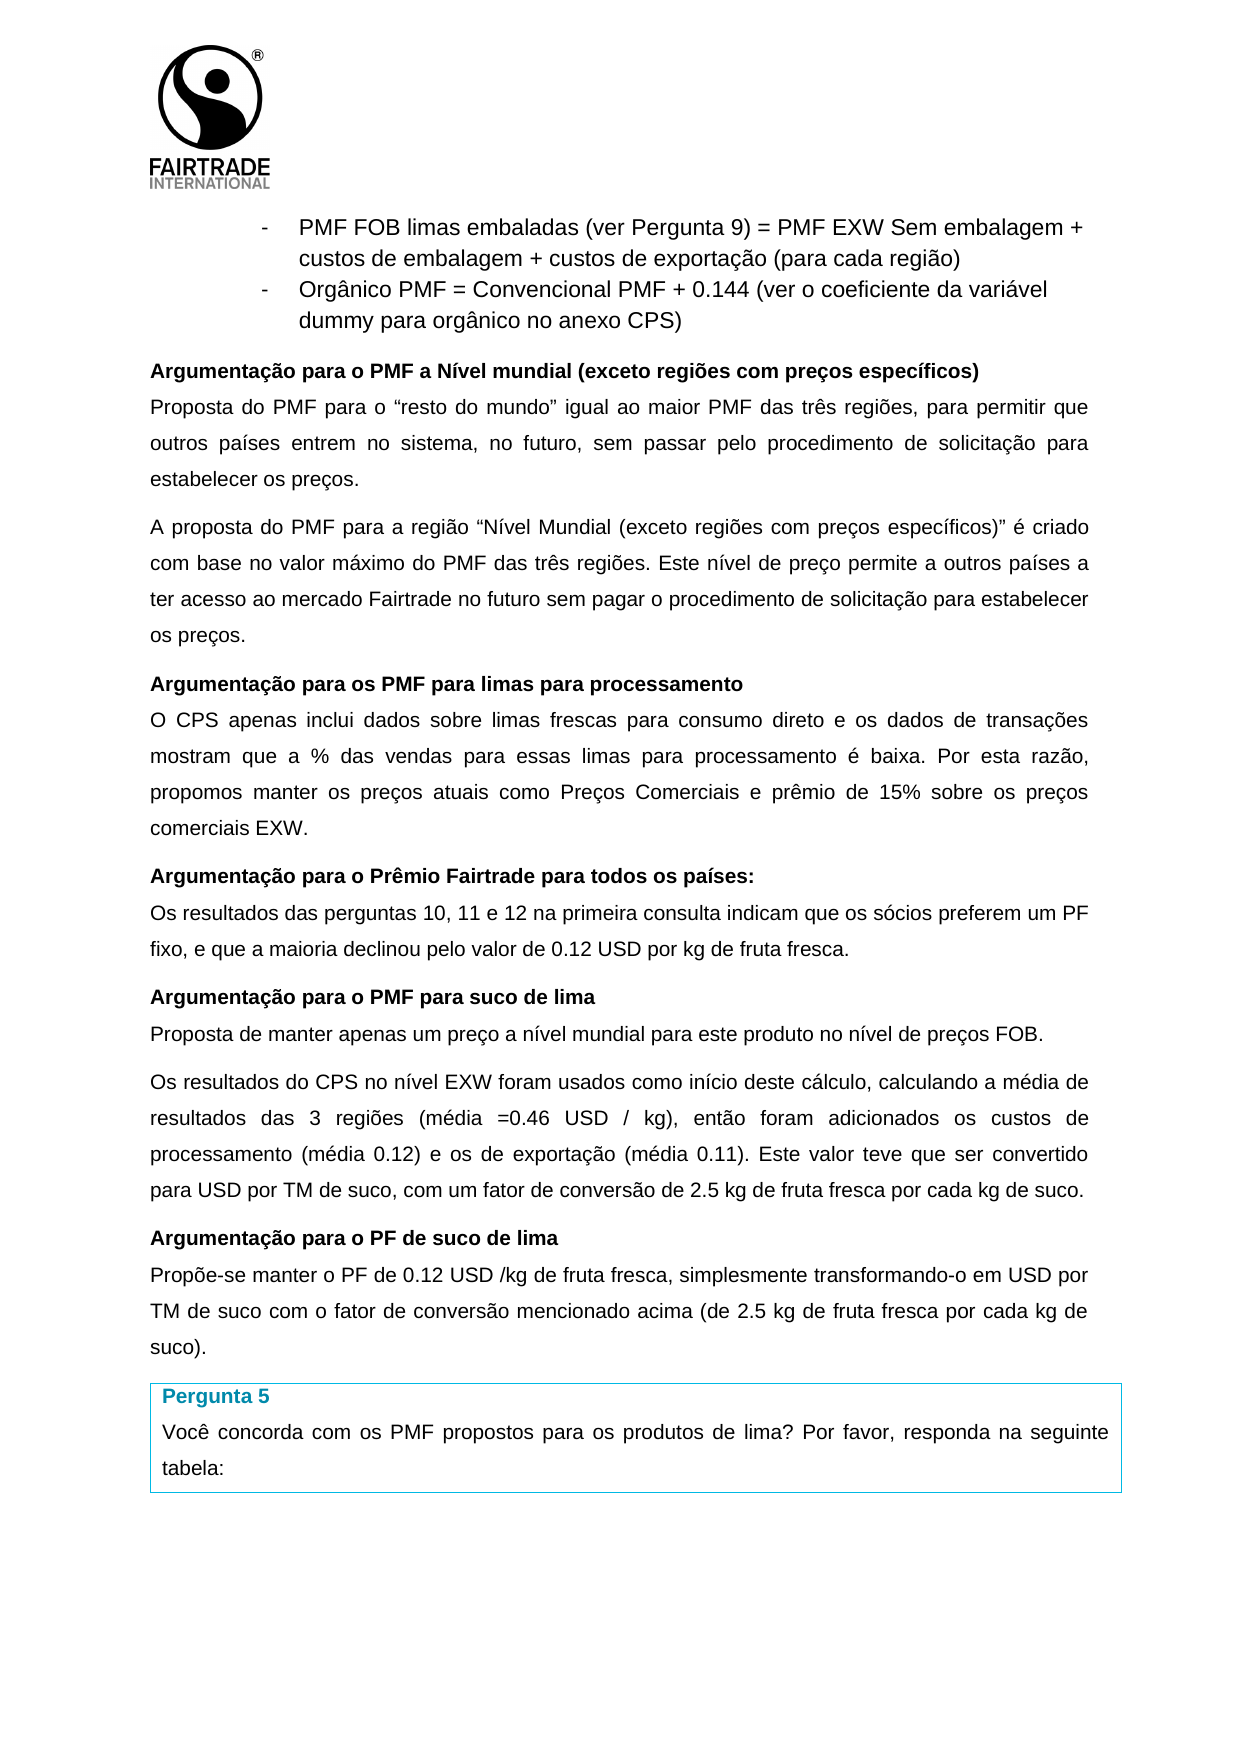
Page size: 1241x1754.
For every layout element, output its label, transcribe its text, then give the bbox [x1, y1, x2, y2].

text Argumentação para o PMF a Nível mundial (exceto regiões com preços específicos) [150, 358, 1090, 382]
text Proposta do PMF para o “resto do mundo” igual ao maior PMF das três regiões, para permitir que outros países entrem no sistema, no futuro, sem passar pelo procedimento de solicitação para estabelecer os preços. [150, 395, 1090, 491]
text Os resultados do CPS no nível EXW foram usados como início deste cálculo, calculando a média de resultados das 3 regiões (média =0.46 USD / kg), então foram adicionados os custos de processamento (média 0.12) e os de exportação (média 0.11). Este valor teve que ser convertido para USD por TM de suco, com um fator de conversão de 2.5 kg de fruta fresca por cada kg de suco. [150, 1070, 1090, 1202]
text Os resultados das perguntas 10, 11 e 12 na primeira consulta indicam que os sócios preferem um PF fixo, e que a maioria declinou pelo valor de 0.12 USD por kg de fruta fresca. [150, 901, 1090, 961]
list Orgânico PMF = Convencional PMF + 0.144 (ver o coeficiente da variável dummy para orgânico no anexo CPS) [261, 276, 1090, 334]
table_header Pergunta 5 Você concorda com os PMF propostos para os produtos de lima? Por favor, responda na seguinte tabela: [151, 1384, 1121, 1492]
list PMF FOB limas embaladas (ver Pergunta 9) = PMF EXW Sem embalagem + custos de embalagem + custos de exportação (para cada região) [261, 213, 1090, 272]
text O CPS apenas inclui dados sobre limas frescas para consumo direto e os dados de transações mostram que a % das vendas para essas limas para processamento é baixa. Por esta razão, propomos manter os preços atuais como Preços Comerciais e prêmio de 15% sobre os preços comerciais EXW. [150, 708, 1090, 840]
text Argumentação para o PF de suco de lima [150, 1226, 1090, 1250]
text Argumentação para os PMF para limas para processamento [150, 671, 1090, 695]
text A proposta do PMF para a região “Nível Mundial (exceto regiões com preços específicos)” é criado com base no valor máximo do PMF das três regiões. Este nível de preço permite a outros países a ter acesso ao mercado Fairtrade no futuro sem pagar o procedimento de solicitação para estabelecer os preços. [150, 515, 1090, 647]
text Argumentação para o Prêmio Fairtrade para todos os países: [150, 864, 1090, 888]
text Propõe-se manter o PF de 0.12 USD /kg de fruta fresca, simplesmente transformando-o em USD por TM de suco com o fator de conversão mencionado acima (de 2.5 kg de fruta fresca por cada kg de suco). [150, 1263, 1090, 1358]
text Argumentação para o PMF para suco de lima [150, 985, 1090, 1009]
text Proposta de manter apenas um preço a nível mundial para este produto no nível de preços FOB. [150, 1021, 1090, 1045]
picture [150, 45, 270, 189]
